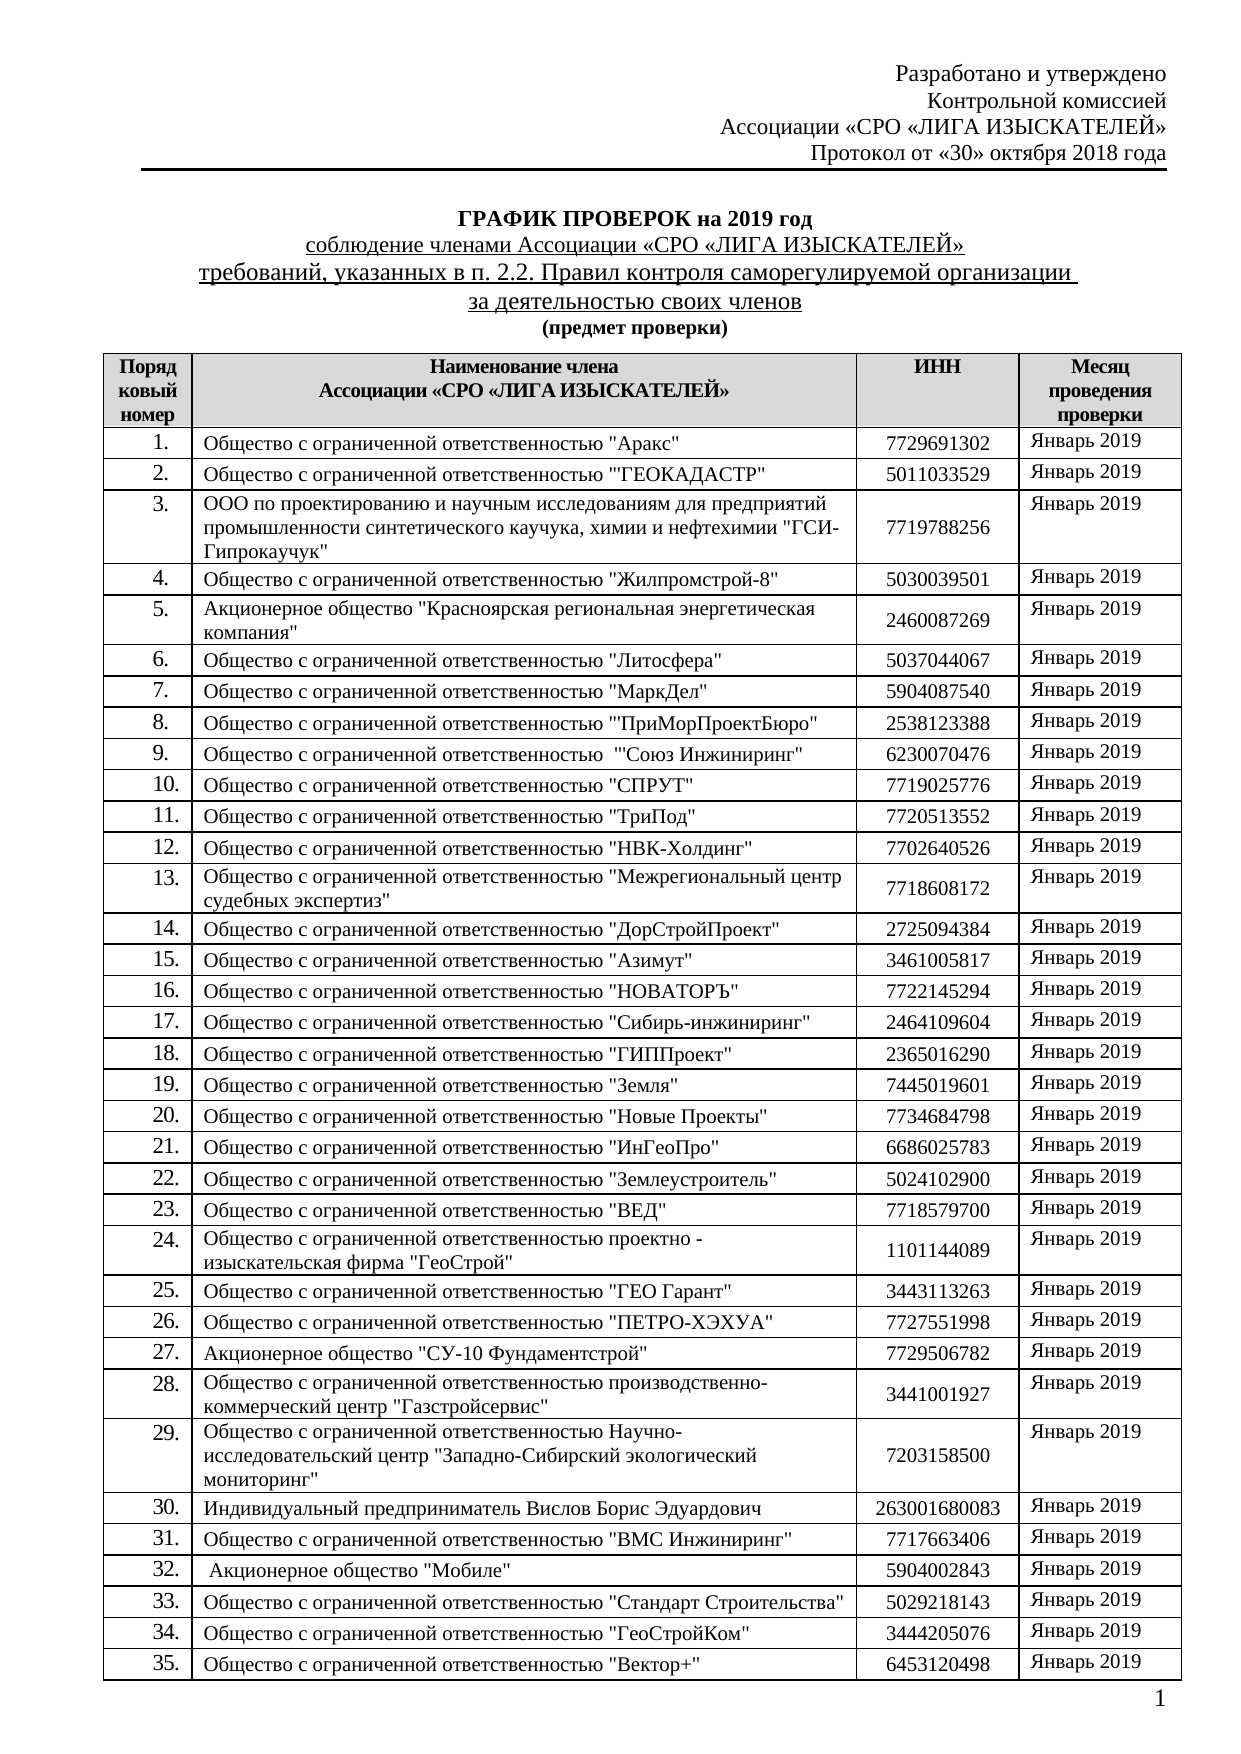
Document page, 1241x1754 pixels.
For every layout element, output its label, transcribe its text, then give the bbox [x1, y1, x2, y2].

text (предмет проверки) [103, 315, 1167, 339]
table_cell 7717663406 [857, 1524, 1018, 1554]
table_cell Январь 2019 [1020, 564, 1181, 594]
table_cell Общество с ограниченной ответственностью производственно-коммерческий центр "Газстройсервис" [193, 1370, 856, 1418]
table_cell Общество с ограниченной ответственностью "Земля" [193, 1070, 856, 1099]
table_cell [104, 770, 191, 800]
table_cell 5030039501 [857, 564, 1018, 594]
table_cell [104, 708, 191, 737]
table_cell Январь 2019 [1020, 770, 1181, 800]
text Разработано и утверждено [103, 59, 1167, 87]
table_cell Общество с ограниченной ответственностью "ВЕД" [193, 1195, 856, 1224]
table_cell [104, 1039, 191, 1068]
text соблюдение членами Ассоциации «СРО «ЛИГА ИЗЫСКАТЕЛЕЙ» [103, 231, 1167, 257]
table_cell Общество с ограниченной ответственностью "ВМС Инжиниринг" [193, 1524, 856, 1554]
table_cell Общество с ограниченной ответственностью "Стандарт Строительства" [193, 1587, 856, 1616]
table_cell 7719025776 [857, 770, 1018, 800]
table_cell [104, 976, 191, 1006]
table_cell Январь 2019 [1020, 1370, 1181, 1418]
table_cell Общество с ограниченной ответственностью "Аракс" [193, 428, 856, 458]
table_cell Январь 2019 [1020, 1649, 1181, 1679]
table_cell 6230070476 [857, 739, 1018, 769]
table_cell 5904087540 [857, 677, 1018, 706]
table_cell Общество с ограниченной ответственностью "Азимут" [193, 945, 856, 974]
table_cell Общество с ограниченной ответственностью "ДорСтройПроект" [193, 914, 856, 943]
table_cell Январь 2019 [1020, 428, 1181, 458]
table_cell Общество с ограниченной ответственностью "ТриПод" [193, 802, 856, 831]
table_cell 5011033529 [857, 459, 1018, 489]
table_cell ООО по проектированию и научным исследованиям для предприятий промышленности синтетического каучука, химии и нефтехимии "ГСИ-Гипрокаучук" [193, 491, 856, 563]
table_cell Январь 2019 [1020, 1493, 1181, 1523]
table_cell Январь 2019 [1020, 1338, 1181, 1368]
table_cell [104, 645, 191, 675]
table_cell [104, 1132, 191, 1162]
table_cell [104, 914, 191, 943]
table_cell 2460087269 [857, 596, 1018, 644]
table_cell Январь 2019 [1020, 491, 1181, 563]
table_cell 3443113263 [857, 1276, 1018, 1306]
table_cell Общество с ограниченной ответственностью "Межрегиональный центр судебных экспертиз" [193, 864, 856, 912]
table_cell 6686025783 [857, 1132, 1018, 1162]
table_cell [104, 491, 191, 563]
table_cell Январь 2019 [1020, 1307, 1181, 1337]
table_cell [104, 1419, 191, 1491]
table_cell [104, 1226, 191, 1274]
table_cell Общество с ограниченной ответственностью "'ГЕОКАДАСТР" [193, 459, 856, 489]
table_cell 2464109604 [857, 1007, 1018, 1037]
table_cell [104, 1276, 191, 1306]
table_cell Январь 2019 [1020, 833, 1181, 862]
table_cell 263001680083 [857, 1493, 1018, 1523]
table_header ИНН [857, 354, 1018, 426]
table_cell Общество с ограниченной ответственностью "'Союз Инжиниринг" [193, 739, 856, 769]
table_cell Общество с ограниченной ответственностью "ПЕТРО-ХЭХУА" [193, 1307, 856, 1337]
table_cell [104, 1070, 191, 1099]
table_cell [104, 677, 191, 706]
table_cell Общество с ограниченной ответственностью "СПРУТ" [193, 770, 856, 800]
table_cell 3461005817 [857, 945, 1018, 974]
table_cell [104, 1618, 191, 1648]
table_cell Январь 2019 [1020, 645, 1181, 675]
table_cell [104, 1587, 191, 1616]
table_cell Общество с ограниченной ответственностью "ГЕО Гарант" [193, 1276, 856, 1306]
table_cell [104, 1101, 191, 1131]
text ГРАФИК ПРОВЕРОК на 2019 год [103, 204, 1167, 231]
table_cell 2538123388 [857, 708, 1018, 737]
table_cell Январь 2019 [1020, 1276, 1181, 1306]
table_cell Январь 2019 [1020, 1132, 1181, 1162]
table_cell [104, 1307, 191, 1337]
table_cell 5037044067 [857, 645, 1018, 675]
text за деятельностью своих членов [103, 286, 1167, 315]
table_cell 7702640526 [857, 833, 1018, 862]
table_cell [104, 739, 191, 769]
table_cell Январь 2019 [1020, 1226, 1181, 1274]
table_cell Январь 2019 [1020, 1195, 1181, 1224]
table_cell [104, 1370, 191, 1418]
table_cell 7718608172 [857, 864, 1018, 912]
table_cell Общество с ограниченной ответственностью "НОВАТОРЪ" [193, 976, 856, 1006]
table_cell Общество с ограниченной ответственностью "Новые Проекты" [193, 1101, 856, 1131]
table_cell Январь 2019 [1020, 708, 1181, 737]
table_cell 7722145294 [857, 976, 1018, 1006]
table_cell Январь 2019 [1020, 596, 1181, 644]
table_cell 7729506782 [857, 1338, 1018, 1368]
text Контрольной комиссией [103, 87, 1167, 113]
table_cell Январь 2019 [1020, 739, 1181, 769]
table_cell [104, 1649, 191, 1679]
table_header Порядковый номер [104, 354, 191, 426]
table_cell Январь 2019 [1020, 976, 1181, 1006]
table_cell Общество с ограниченной ответственностью "Сибирь-инжиниринг" [193, 1007, 856, 1037]
text Протокол от «30» октября 2018 года [141, 139, 1167, 168]
table_cell Январь 2019 [1020, 459, 1181, 489]
table_cell [104, 1164, 191, 1193]
table_cell Январь 2019 [1020, 677, 1181, 706]
text требований, указанных в п. 2.2. Правил контроля саморегулируемой организации [103, 257, 1167, 286]
table_cell 7203158500 [857, 1419, 1018, 1491]
table_cell Январь 2019 [1020, 1556, 1181, 1585]
table_cell Общество с ограниченной ответственностью "МаркДел" [193, 677, 856, 706]
table_cell Общество с ограниченной ответственностью Научно-исследовательский центр "Западно-Сибирский экологический мониторинг" [193, 1419, 856, 1491]
table_cell Общество с ограниченной ответственностью "Землеустроитель" [193, 1164, 856, 1193]
table_cell 7719788256 [857, 491, 1018, 563]
table_cell [104, 596, 191, 644]
table_cell Акционерное общество "СУ-10 Фундаментстрой" [193, 1338, 856, 1368]
table_cell Январь 2019 [1020, 945, 1181, 974]
table_cell Январь 2019 [1020, 1419, 1181, 1491]
table_cell Общество с ограниченной ответственностью "ГИППроект" [193, 1039, 856, 1068]
table_cell [104, 1556, 191, 1585]
table_cell [104, 1493, 191, 1523]
table_cell 3444205076 [857, 1618, 1018, 1648]
table_cell [104, 864, 191, 912]
table_cell 7729691302 [857, 428, 1018, 458]
table_cell Январь 2019 [1020, 914, 1181, 943]
table_cell [104, 802, 191, 831]
table_cell Январь 2019 [1020, 1524, 1181, 1554]
table_cell 2365016290 [857, 1039, 1018, 1068]
table_cell 7445019601 [857, 1070, 1018, 1099]
table_cell [104, 1338, 191, 1368]
table_cell Январь 2019 [1020, 1101, 1181, 1131]
table_cell [104, 1524, 191, 1554]
table_cell [104, 1195, 191, 1224]
table_cell [104, 1007, 191, 1037]
table_cell Общество с ограниченной ответственностью "Литосфера" [193, 645, 856, 675]
table_cell 5029218143 [857, 1587, 1018, 1616]
table_cell Январь 2019 [1020, 864, 1181, 912]
table_cell 7734684798 [857, 1101, 1018, 1131]
table_cell 1101144089 [857, 1226, 1018, 1274]
table_cell Общество с ограниченной ответственностью "НВК-Холдинг" [193, 833, 856, 862]
table_cell Январь 2019 [1020, 1618, 1181, 1648]
table_cell 6453120498 [857, 1649, 1018, 1679]
table_cell Акционерное общество "Красноярская региональная энергетическая компания" [193, 596, 856, 644]
table_cell Общество с ограниченной ответственностью "ГеоСтройКом" [193, 1618, 856, 1648]
table_cell Общество с ограниченной ответственностью "Жилпромстрой-8" [193, 564, 856, 594]
table_cell Январь 2019 [1020, 1070, 1181, 1099]
table_cell [104, 428, 191, 458]
table_cell Индивидуальный предприниматель Вислов Борис Эдуардович [193, 1493, 856, 1523]
text Ассоциации «СРО «ЛИГА ИЗЫСКАТЕЛЕЙ» [141, 113, 1167, 139]
table_cell 5904002843 [857, 1556, 1018, 1585]
table_cell [104, 833, 191, 862]
table_header Месяц проведения проверки [1020, 354, 1181, 426]
table_cell 2725094384 [857, 914, 1018, 943]
table_cell Общество с ограниченной ответственностью проектно - изыскательская фирма "ГеоСтрой" [193, 1226, 856, 1274]
table_cell Общество с ограниченной ответственностью "'ПриМорПроектБюро" [193, 708, 856, 737]
table_cell Акционерное общество "Мобиле" [193, 1556, 856, 1585]
table_cell Общество с ограниченной ответственностью "ИнГеоПро" [193, 1132, 856, 1162]
table_cell Январь 2019 [1020, 1039, 1181, 1068]
table_cell Общество с ограниченной ответственностью "Вектор+" [193, 1649, 856, 1679]
table_cell 3441001927 [857, 1370, 1018, 1418]
table_cell [104, 564, 191, 594]
table_cell 7720513552 [857, 802, 1018, 831]
table_cell Январь 2019 [1020, 1007, 1181, 1037]
table_cell Январь 2019 [1020, 1164, 1181, 1193]
table_cell [104, 459, 191, 489]
table_header Наименование члена Ассоциации «СРО «ЛИГА ИЗЫСКАТЕЛЕЙ» [193, 354, 856, 426]
table_cell Январь 2019 [1020, 1587, 1181, 1616]
table_cell Январь 2019 [1020, 802, 1181, 831]
table_cell 7718579700 [857, 1195, 1018, 1224]
table_cell [104, 945, 191, 974]
table_cell 7727551998 [857, 1307, 1018, 1337]
table_cell 5024102900 [857, 1164, 1018, 1193]
